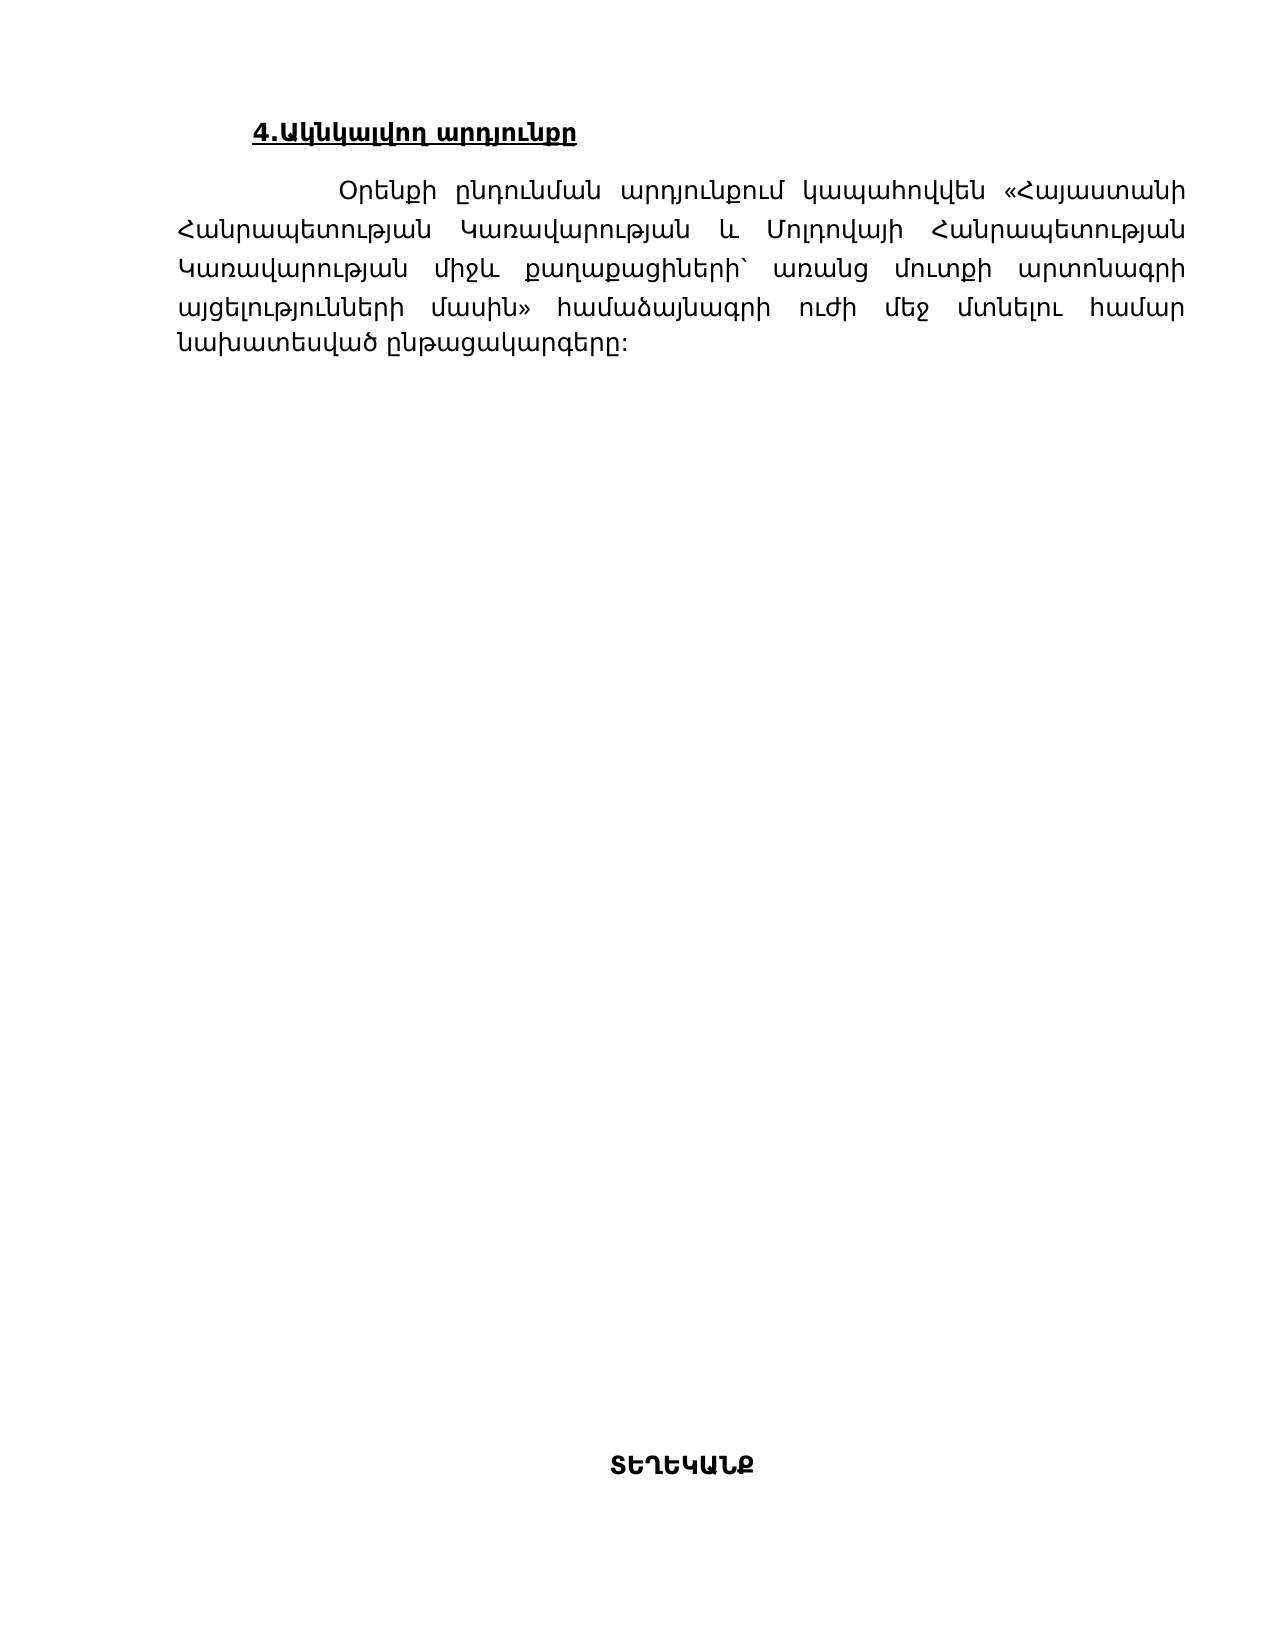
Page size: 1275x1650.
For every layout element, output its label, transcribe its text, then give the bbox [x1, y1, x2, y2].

text Օրենքի ընդունման արդյունքում կապահովվեն «Հայաստանի Հանրապետության Կառավարության և Մոլդովայի Հանրապետության Կառավարության միջև քաղաքացիների` առանց մուտքի արտոնագրի այցելությունների մասին» համաձայնագրի ուժի մեջ մտնելու համար նախատեսված ընթացակարգերը: [177, 172, 1186, 358]
text ՏԵՂԵԿԱՆՔ [177, 1452, 1186, 1481]
text 4.Ակնկալվող արդյունքը [177, 118, 1186, 147]
